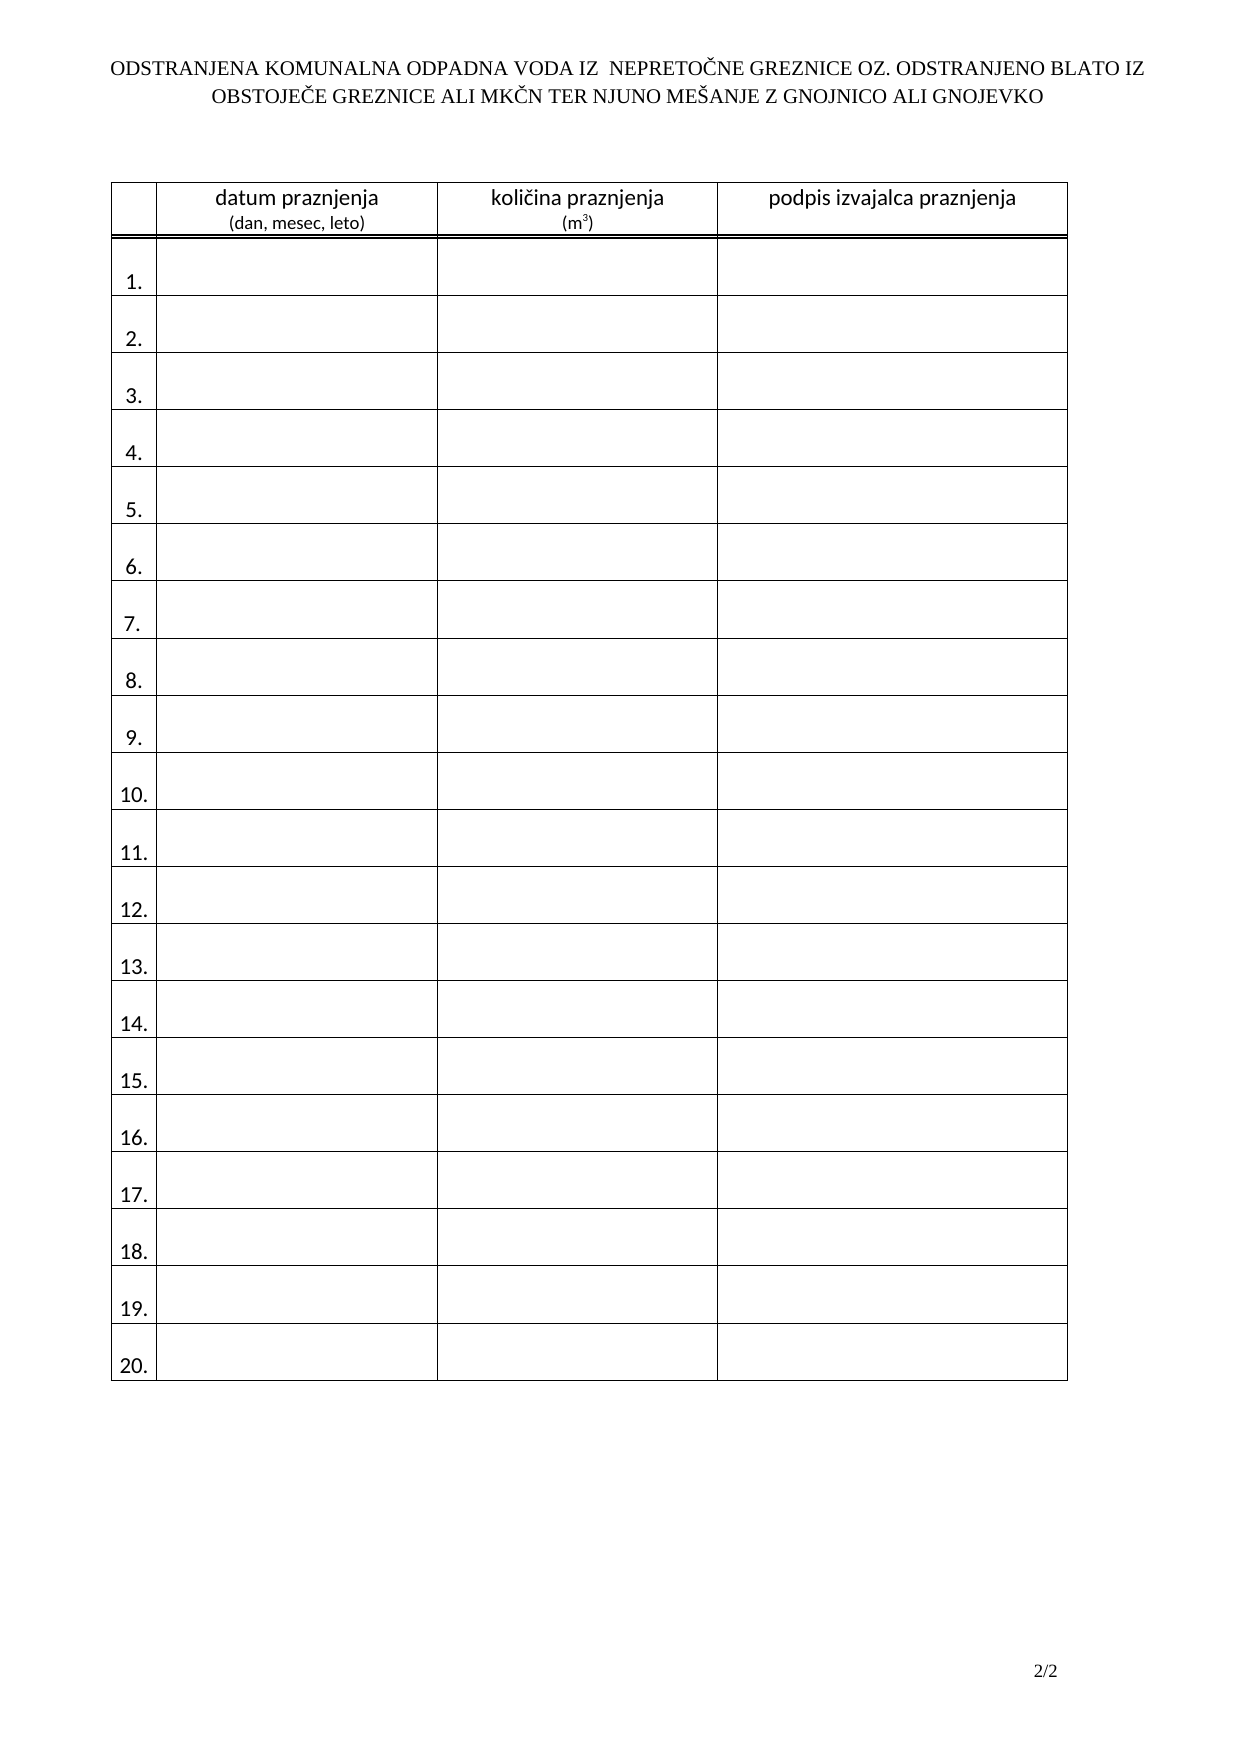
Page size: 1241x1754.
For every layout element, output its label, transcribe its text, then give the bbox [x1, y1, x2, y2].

table_cell [438, 296, 717, 352]
table_cell [438, 1152, 717, 1208]
table_cell [438, 1324, 717, 1379]
table_header podpis izvajalca praznjenja [718, 183, 1067, 234]
table_cell [157, 924, 437, 980]
table_cell [718, 810, 1067, 866]
table_cell [718, 239, 1067, 295]
table_cell 9. [112, 696, 156, 752]
table_cell [157, 1038, 437, 1094]
table_cell [438, 239, 717, 295]
table_cell [157, 1209, 437, 1265]
table_cell [718, 1324, 1067, 1379]
table_cell 7. [112, 581, 156, 637]
table_cell [438, 1095, 717, 1151]
table_cell [718, 696, 1067, 752]
table_cell [438, 696, 717, 752]
table_cell 4. [112, 410, 156, 466]
table_cell 18. [112, 1209, 156, 1265]
table_cell [718, 410, 1067, 466]
table_cell [438, 1266, 717, 1322]
table_cell 3. [112, 353, 156, 409]
table_cell [438, 810, 717, 866]
table_cell [718, 753, 1067, 809]
table_cell [157, 639, 437, 694]
table_cell [718, 1038, 1067, 1094]
table_cell 19. [112, 1266, 156, 1322]
table_cell [718, 1266, 1067, 1322]
table_cell [438, 410, 717, 466]
table_cell 17. [112, 1152, 156, 1208]
table_cell 2. [112, 296, 156, 352]
table_cell 8. [112, 639, 156, 694]
table_cell 14. [112, 981, 156, 1037]
table_cell [718, 353, 1067, 409]
table_cell [157, 981, 437, 1037]
table_cell [438, 639, 717, 694]
table_cell [718, 296, 1067, 352]
table_cell [438, 524, 717, 580]
table_cell [718, 981, 1067, 1037]
table_cell [157, 1152, 437, 1208]
table_header [112, 183, 156, 234]
table_cell [718, 1209, 1067, 1265]
table_cell [718, 639, 1067, 694]
table_cell [718, 524, 1067, 580]
table_cell [157, 239, 437, 295]
table_cell 13. [112, 924, 156, 980]
table_cell [157, 410, 437, 466]
table_cell [438, 581, 717, 637]
table_cell 6. [112, 524, 156, 580]
table_cell 1. [112, 239, 156, 295]
table_cell 10. [112, 753, 156, 809]
table_cell [438, 924, 717, 980]
table_cell [718, 1152, 1067, 1208]
table_cell 16. [112, 1095, 156, 1151]
table_cell 12. [112, 867, 156, 923]
table_cell [157, 1095, 437, 1151]
table_cell [157, 581, 437, 637]
table_cell [438, 1038, 717, 1094]
text ODSTRANJENA KOMUNALNA ODPADNA VODA IZ NEPRETOČNE GREZNICE OZ. ODSTRANJENO BLATO IZ OBSTOJEČE GREZNICE ALI MKČN TER NJUNO MEŠANJE Z GNOJNICO ALI GNOJEVKO [98, 56, 1157, 108]
table_cell [157, 1324, 437, 1379]
table_cell [718, 924, 1067, 980]
table_cell [438, 867, 717, 923]
table_cell 11. [112, 810, 156, 866]
table_cell [157, 353, 437, 409]
table_cell [157, 810, 437, 866]
table_cell [438, 981, 717, 1037]
table_cell 20. [112, 1324, 156, 1379]
table_cell [157, 467, 437, 523]
table_cell [718, 867, 1067, 923]
table_header datum praznjenja (dan, mesec, leto) [157, 183, 437, 234]
table_cell [718, 1095, 1067, 1151]
table_cell [438, 353, 717, 409]
table_cell [157, 867, 437, 923]
table_cell [438, 753, 717, 809]
table_cell [157, 1266, 437, 1322]
table_cell [157, 524, 437, 580]
table_cell [438, 1209, 717, 1265]
table_cell [718, 467, 1067, 523]
table_header količina praznjenja (m3) [438, 183, 717, 234]
table_cell [157, 296, 437, 352]
table_cell [438, 467, 717, 523]
table_cell 15. [112, 1038, 156, 1094]
table_cell [157, 753, 437, 809]
table_cell [157, 696, 437, 752]
table_cell [718, 581, 1067, 637]
table_cell 5. [112, 467, 156, 523]
